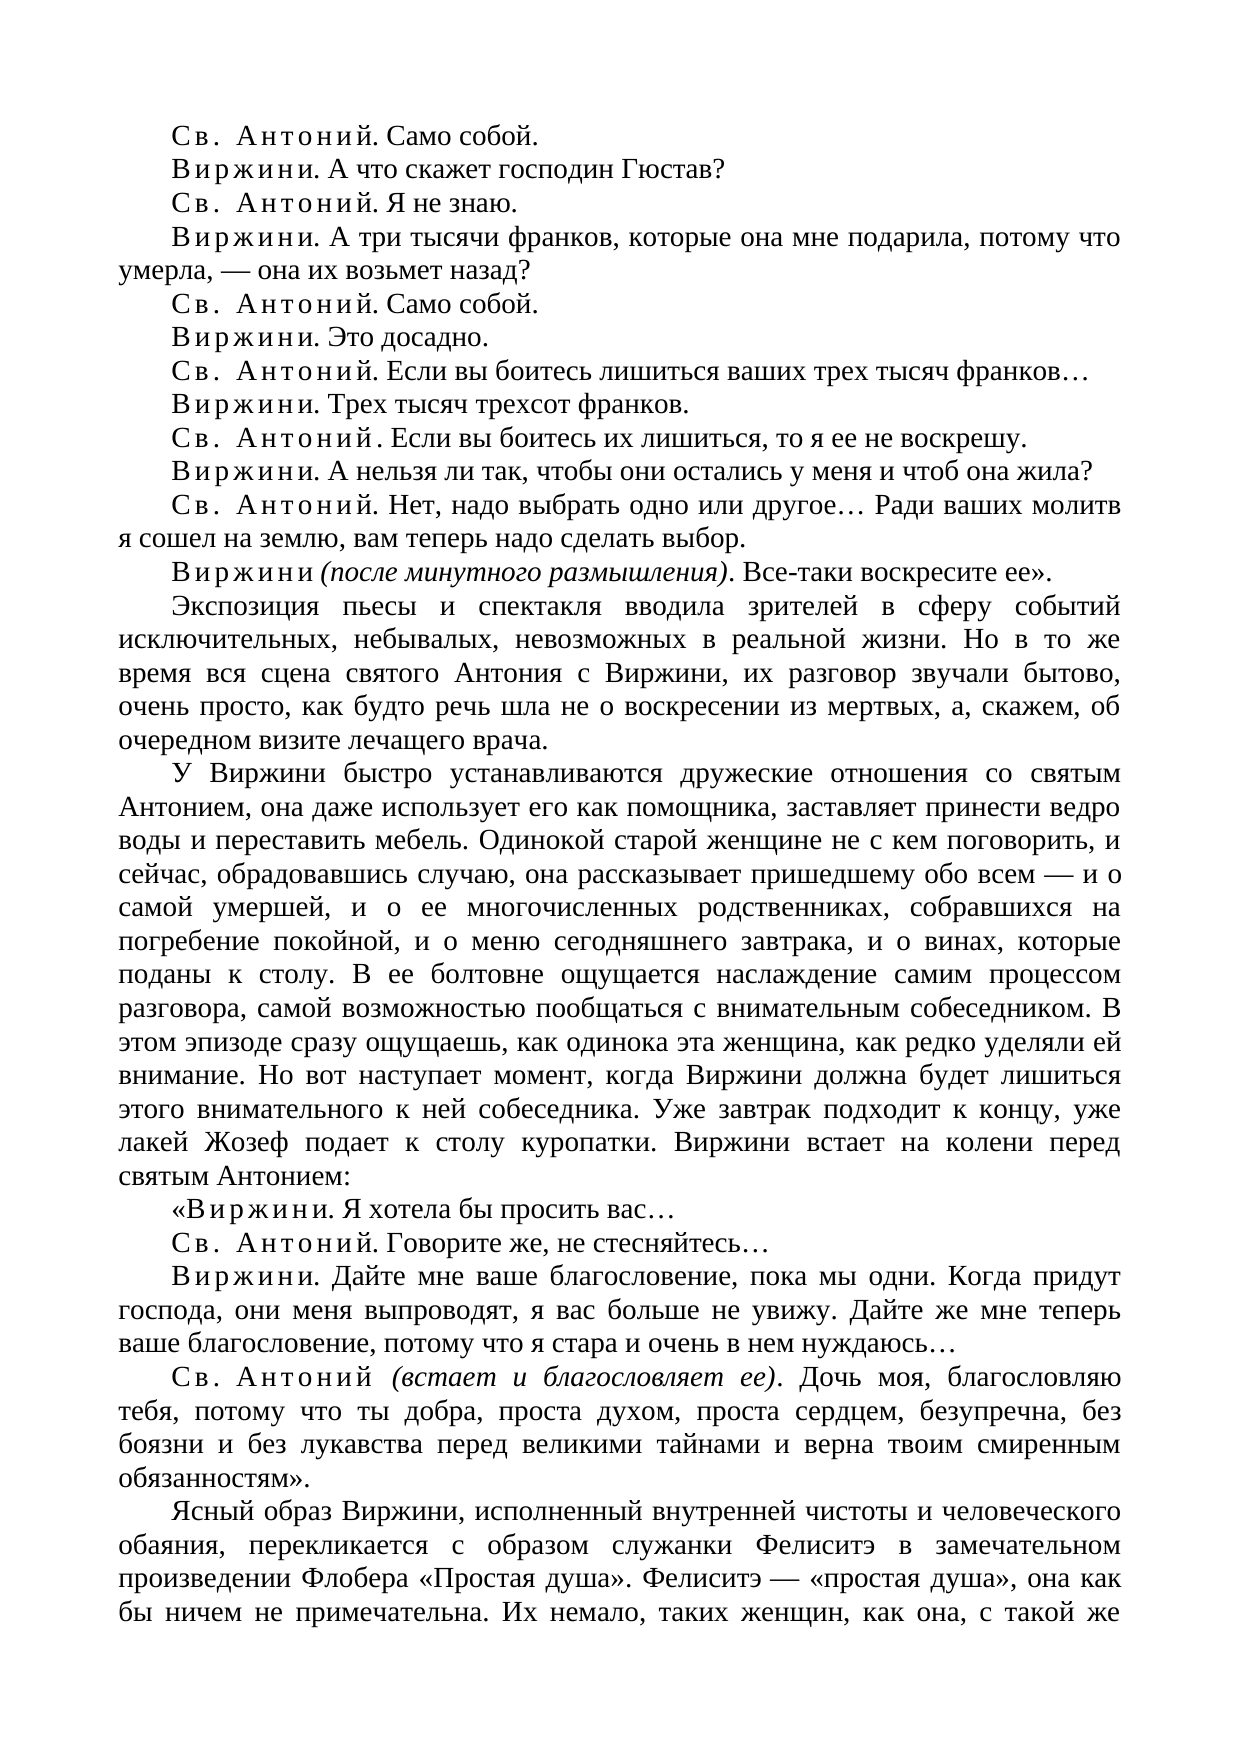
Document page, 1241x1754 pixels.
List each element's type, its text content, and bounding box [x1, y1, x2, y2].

text Виржини. Дайте мне ваше благословение, пока мы одни. Когда придут господа, они меня выпроводят, я вас больше не увижу. Дайте же мне теперь ваше благословение, потому что я стара и очень в нем нуждаюсь… [118, 1258, 1122, 1359]
text Экспозиция пьесы и спектакля вводила зрителей в сферу событий исключительных, небывалых, невозможных в реальной жизни. Но в то же время вся сцена святого Антония с Виржини, их разговор звучали бытово, очень просто, как будто речь шла не о воскресении из мертвых, а, скажем, об очередном визите лечащего врача. [118, 588, 1122, 755]
text Св. Антоний. Говорите же, не стесняйтесь… [118, 1225, 1122, 1258]
text Виржини. Это досадно. [118, 319, 1122, 353]
text «Виржини. Я хотела бы просить вас… [118, 1191, 1122, 1225]
text Виржини. Трех тысяч трехсот франков. [118, 386, 1122, 420]
text Виржини (после минутного размышления). Все-таки воскресите ее». [118, 554, 1122, 588]
text Св. Антоний. Я не знаю. [118, 185, 1122, 219]
text Виржини. А нельзя ли так, чтобы они остались у меня и чтоб она жила? [118, 453, 1122, 487]
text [118, 1493, 1122, 1627]
text Виржини. А что скажет господин Гюстав? [118, 152, 1122, 185]
text Св. Антоний (встает и благословляет ее). Дочь моя, благословляю тебя, потому что ты добра, проста духом, проста сердцем, безупречна, без боязни и без лукавства перед великими тайнами и верна твоим смиренным обязанностям». [118, 1359, 1122, 1493]
text Св. Антоний. Само собой. [118, 118, 1122, 152]
text Виржини. А три тысячи франков, которые она мне подарила, потому что умерла, — она их возьмет назад? [118, 219, 1122, 286]
text Св. Антоний. Нет, надо выбрать одно или другое… Ради ваших молитв я сошел на землю, вам теперь надо сделать выбор. [118, 487, 1122, 554]
text У Виржини быстро устанавливаются дружеские отношения со святым Антонием, она даже использует его как помощника, заставляет принести ведро воды и переставить мебель. Одинокой старой женщине не с кем поговорить, и сейчас, обрадовавшись случаю, она рассказывает пришедшему обо всем — и о самой умершей, и о ее многочисленных родственниках, собравшихся на погребение покойной, и о меню сегодняшнего завтрака, и о винах, которые поданы к столу. В ее болтовне ощущается наслаждение самим процессом разговора, самой возможностью пообщаться с внимательным собеседником. В этом эпизоде сразу ощущаешь, как одинока эта женщина, {69} как редко уделяли ей внимание. Но вот наступает момент, когда Виржини должна будет лишиться этого внимательного к ней собеседника. Уже завтрак подходит к концу, уже лакей Жозеф подает к столу куропатки. Виржини встает на колени перед святым Антонием: [118, 755, 1122, 1191]
text Св. Антоний. Если вы боитесь их лишиться, то я ее не воскрешу. [118, 420, 1122, 453]
text Св. Антоний. Если вы боитесь лишиться ваших трех тысяч франков… [118, 353, 1122, 386]
text Св. Антоний. Само собой. [118, 286, 1122, 319]
